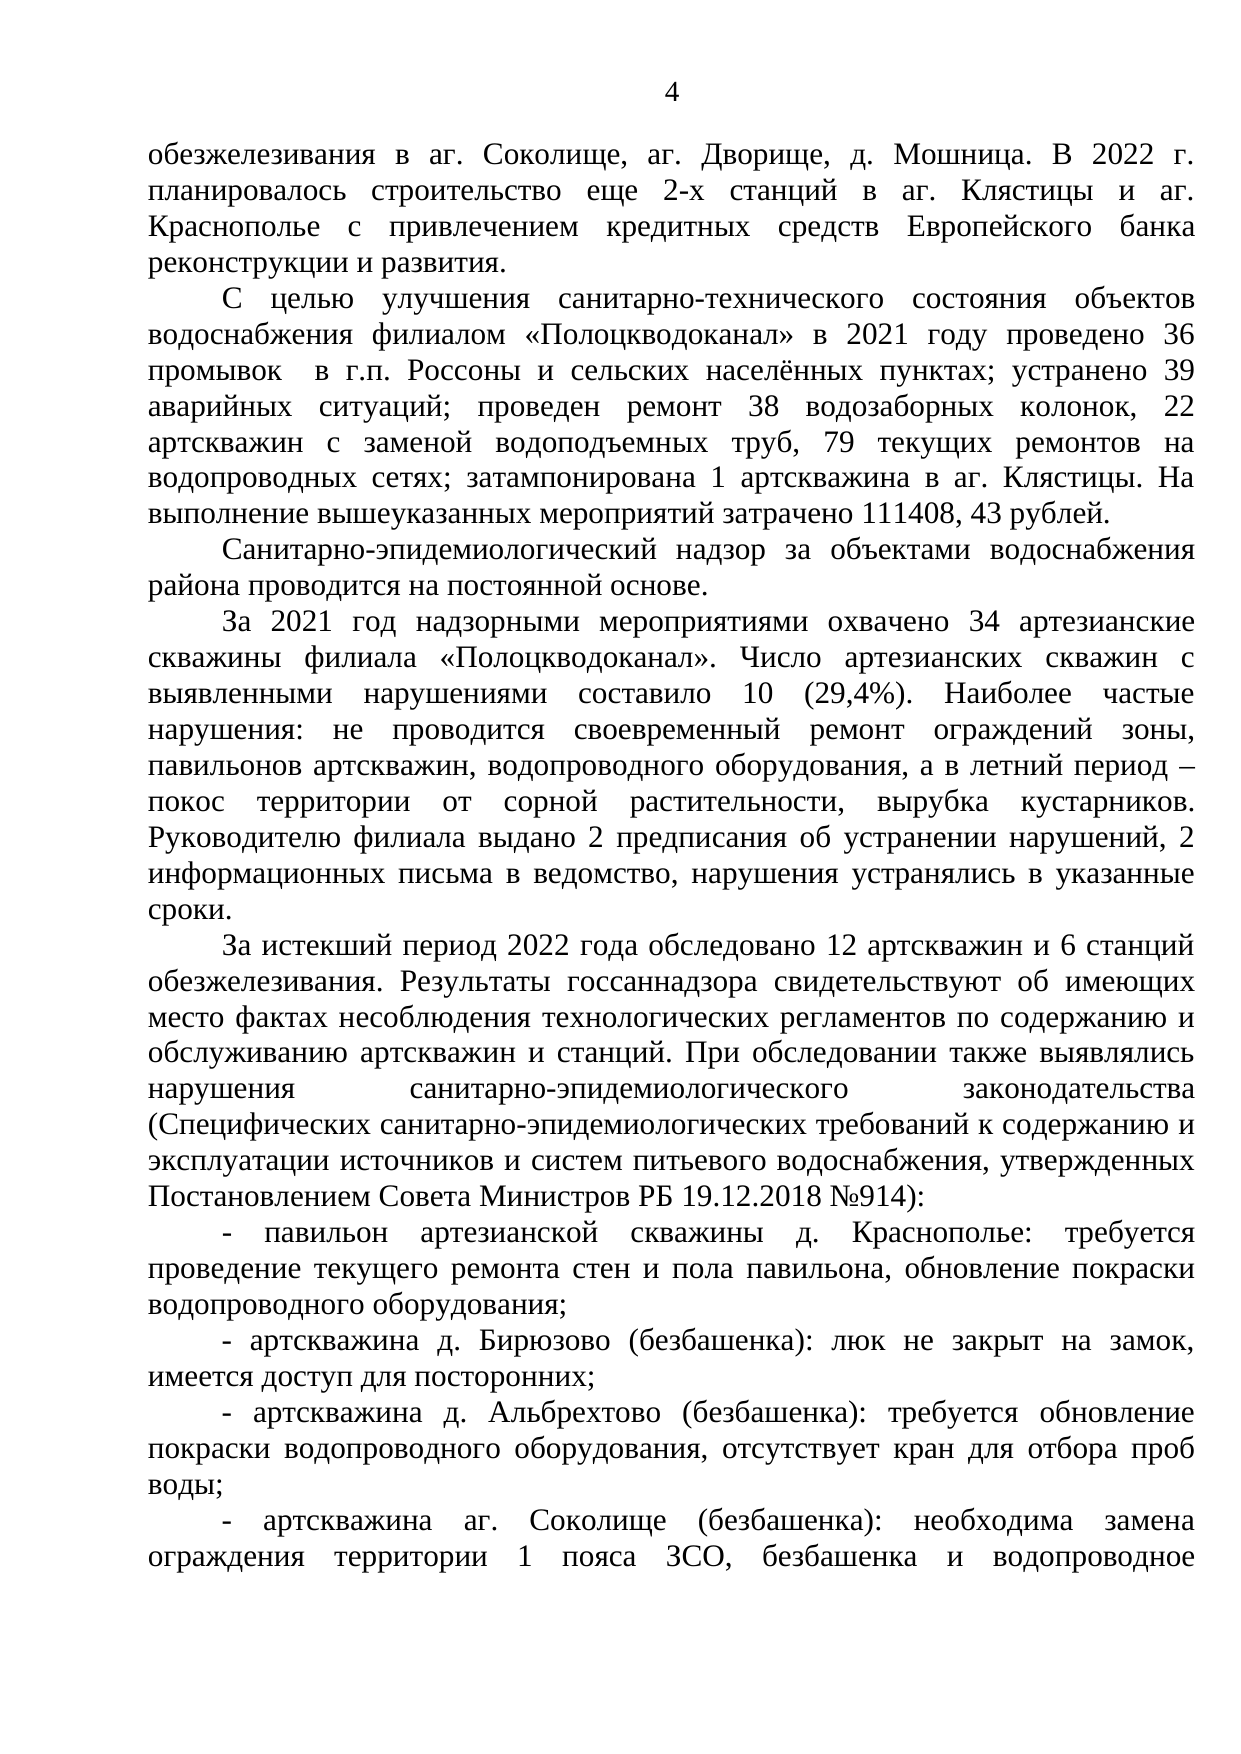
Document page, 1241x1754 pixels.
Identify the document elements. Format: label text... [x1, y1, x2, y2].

text Санитарно-эпидемиологический надзор за объектами водоснабжения района проводится на постоянной основе. [148, 531, 1196, 602]
text - павильон артезианской скважины д. Краснополье: требуется проведение текущего ремонта стен и пола павильона, обновление покраски водопроводного оборудования; [148, 1213, 1196, 1321]
text С целью улучшения санитарно-технического состояния объектов водоснабжения филиалом «Полоцкводоканал» в 2021 году проведено 36 промывок в г.п. Россоны и сельских населённых пунктах; устранено 39 аварийных ситуаций; проведен ремонт 38 водозаборных колонок, 22 артскважин с заменой водоподъемных труб, 79 текущих ремонтов на водопроводных сетях; затампонирована 1 артскважина в аг. Клястицы. На выполнение вышеуказанных мероприятий затрачено 111408, 43 рублей. [148, 279, 1196, 531]
text За истекший период 2022 года обследовано 12 артскважин и 6 станций обезжелезивания. Результаты госсаннадзора свидетельствуют об имеющих место фактах несоблюдения технологических регламентов по содержанию и обслуживанию артскважин и станций. При обследовании также выявлялись нарушения санитарно-эпидемиологического законодательства (Специфических санитарно-эпидемиологических требований к содержанию и эксплуатации источников и систем питьевого водоснабжения, утвержденных Постановлением Совета Министров РБ 19.12.2018 №914): [148, 926, 1196, 1213]
text За 2021 год надзорными мероприятиями охвачено 34 артезианские скважины филиала «Полоцкводоканал». Число артезианских скважин с выявленными нарушениями составило 10 (29,4%). Наиболее частые нарушения: не проводится своевременный ремонт ограждений зоны, павильонов артскважин, водопроводного оборудования, а в летний период – покос территории от сорной растительности, вырубка кустарников. Руководителю филиала выдано 2 предписания об устранении нарушений, 2 информационных письма в ведомство, нарушения устранялись в указанные сроки. [148, 602, 1196, 926]
text - артскважина д. Бирюзово (безбашенка): люк не закрыт на замок, имеется доступ для посторонних; [148, 1321, 1196, 1393]
text - артскважина д. Альбрехтово (безбашенка): требуется обновление покраски водопроводного оборудования, отсутствует кран для отбора проб воды; [148, 1393, 1196, 1501]
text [148, 1501, 1196, 1573]
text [148, 135, 1196, 279]
